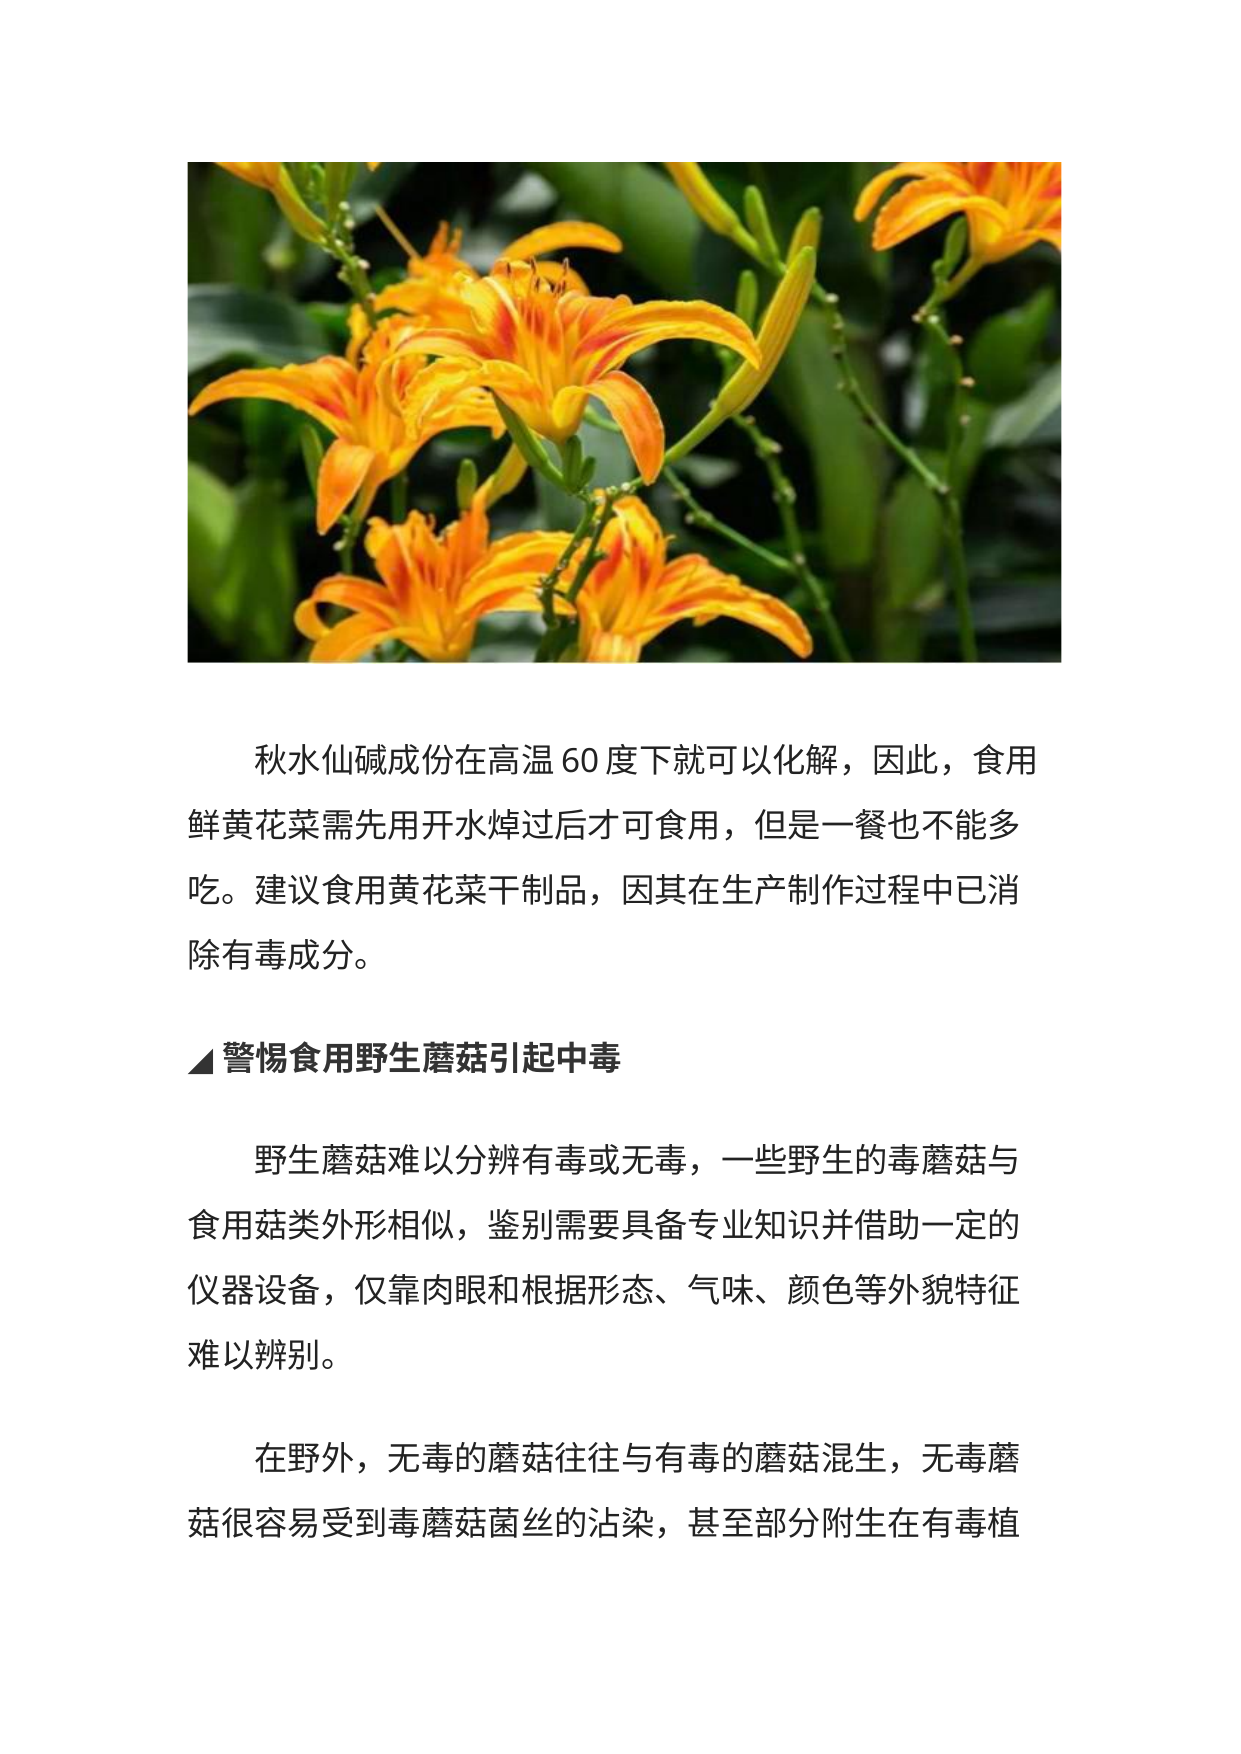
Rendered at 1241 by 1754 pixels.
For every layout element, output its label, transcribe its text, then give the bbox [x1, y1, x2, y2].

text 野生蘑菇难以分辨有毒或无毒，一些野生的毒蘑菇与食用菇类外形相似，鉴别需要具备专业知识并借助一定的仪器设备，仅靠肉眼和根据形态、气味、颜色等外貌特征难以辨别。 [187, 1126, 1053, 1386]
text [187, 1423, 1053, 1553]
text ◢ 警惕食用野生蘑菇引起中毒 [187, 1023, 1053, 1088]
text 秋水仙碱成份在高温60度下就可以化解，因此，食用鲜黄花菜需先用开水焯过后才可食用，但是一餐也不能多吃。建议食用黄花菜干制品，因其在生产制作过程中已消除有毒成分。 [187, 726, 1053, 986]
picture [187, 162, 1062, 664]
